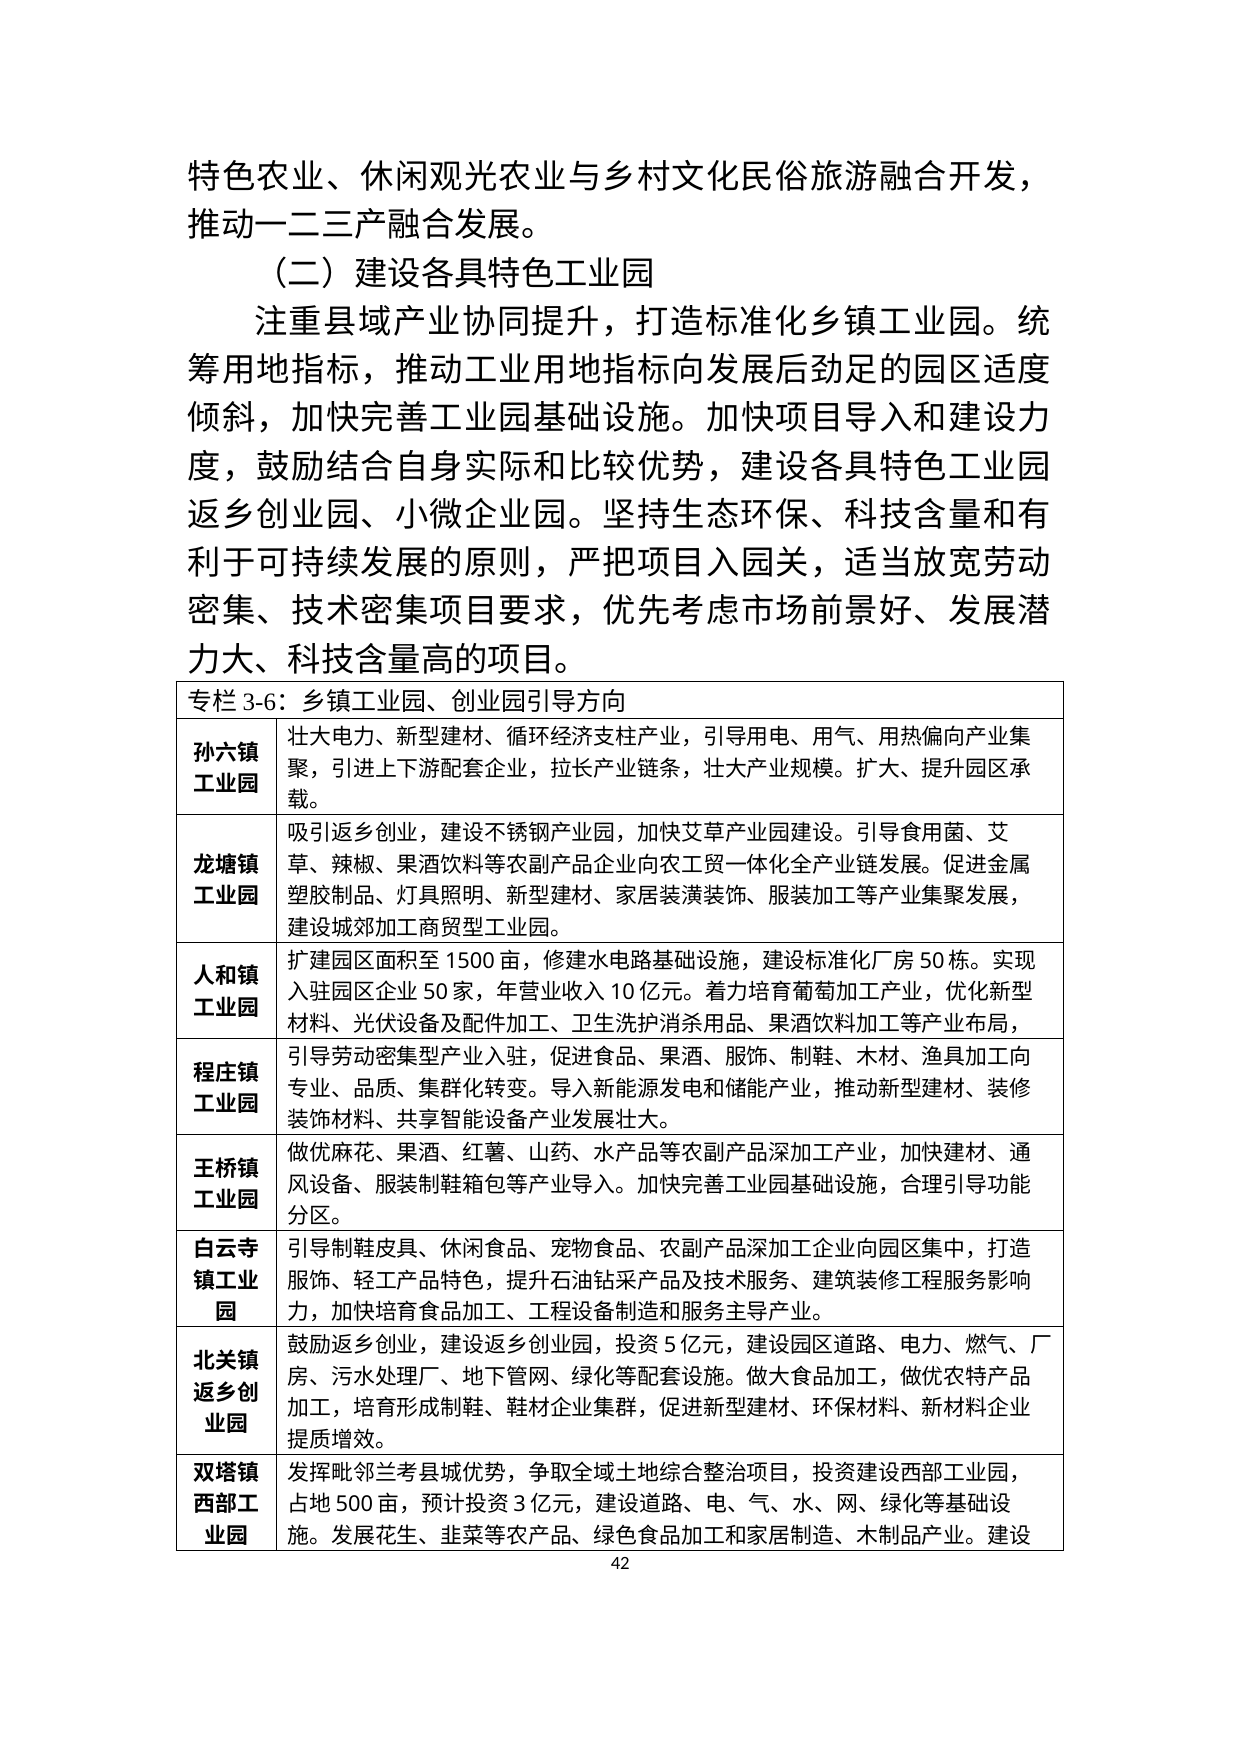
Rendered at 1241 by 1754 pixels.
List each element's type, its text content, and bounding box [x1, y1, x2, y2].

table_cell 北关镇返乡创业园 [177, 1327, 276, 1454]
text （二）建设各具特色工业园 [187, 246, 1053, 295]
table_cell 引导制鞋皮具、休闲食品、宠物食品、农副产品深加工企业向园区集中，打造服饰、轻工产品特色，提升石油钻采产品及技术服务、建筑装修工程服务影响力，加快培育食品加工、工程设备制造和服务主导产业。 [277, 1231, 1063, 1326]
table_cell 双塔镇西部工业园 [177, 1455, 276, 1550]
table_cell 人和镇工业园 [177, 943, 276, 1038]
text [187, 150, 1053, 246]
table_cell 龙塘镇工业园 [177, 815, 276, 942]
table_cell 扩建园区面积至1500亩，修建水电路基础设施，建设标准化厂房50栋。实现入驻园区企业50家，年营业收入10亿元。着力培育葡萄加工产业，优化新型材料、光伏设备及配件加工、卫生洗护消杀用品、果酒饮料加工等产业布局， [277, 943, 1063, 1038]
table_cell 壮大电力、新型建材、循环经济支柱产业，引导用电、用气、用热偏向产业集聚，引进上下游配套企业，拉长产业链条，壮大产业规模。扩大、提升园区承载。 [277, 719, 1063, 814]
table_cell 做优麻花、果酒、红薯、山药、水产品等农副产品深加工产业，加快建材、通风设备、服装制鞋箱包等产业导入。加快完善工业园基础设施，合理引导功能分区。 [277, 1135, 1063, 1230]
table_cell 吸引返乡创业，建设不锈钢产业园，加快艾草产业园建设。引导食用菌、艾草、辣椒、果酒饮料等农副产品企业向农工贸一体化全产业链发展。促进金属塑胶制品、灯具照明、新型建材、家居装潢装饰、服装加工等产业集聚发展，建设城郊加工商贸型工业园。 [277, 815, 1063, 942]
table_cell 鼓励返乡创业，建设返乡创业园，投资5亿元，建设园区道路、电力、燃气、厂房、污水处理厂、地下管网、绿化等配套设施。做大食品加工，做优农特产品加工，培育形成制鞋、鞋材企业集群，促进新型建材、环保材料、新材料企业提质增效。 [277, 1327, 1063, 1454]
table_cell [277, 1455, 1063, 1550]
table_cell 孙六镇工业园 [177, 719, 276, 814]
table_header 专栏3-6：乡镇工业园、创业园引导方向 [177, 682, 1063, 718]
table_cell 王桥镇工业园 [177, 1135, 276, 1230]
table_cell 引导劳动密集型产业入驻，促进食品、果酒、服饰、制鞋、木材、渔具加工向专业、品质、集群化转变。导入新能源发电和储能产业，推动新型建材、装修装饰材料、共享智能设备产业发展壮大。 [277, 1039, 1063, 1134]
text 注重县域产业协同提升，打造标准化乡镇工业园。统筹用地指标，推动工业用地指标向发展后劲足的园区适度倾斜，加快完善工业园基础设施。加快项目导入和建设力度，鼓励结合自身实际和比较优势，建设各具特色工业园、返乡创业园、小微企业园。坚持生态环保、科技含量和有利于可持续发展的原则，严把项目入园关，适当放宽劳动密集、技术密集项目要求，优先考虑市场前景好、发展潜力大、科技含量高的项目。 [187, 295, 1053, 681]
table_cell 程庄镇工业园 [177, 1039, 276, 1134]
table_cell 白云寺镇工业园 [177, 1231, 276, 1326]
